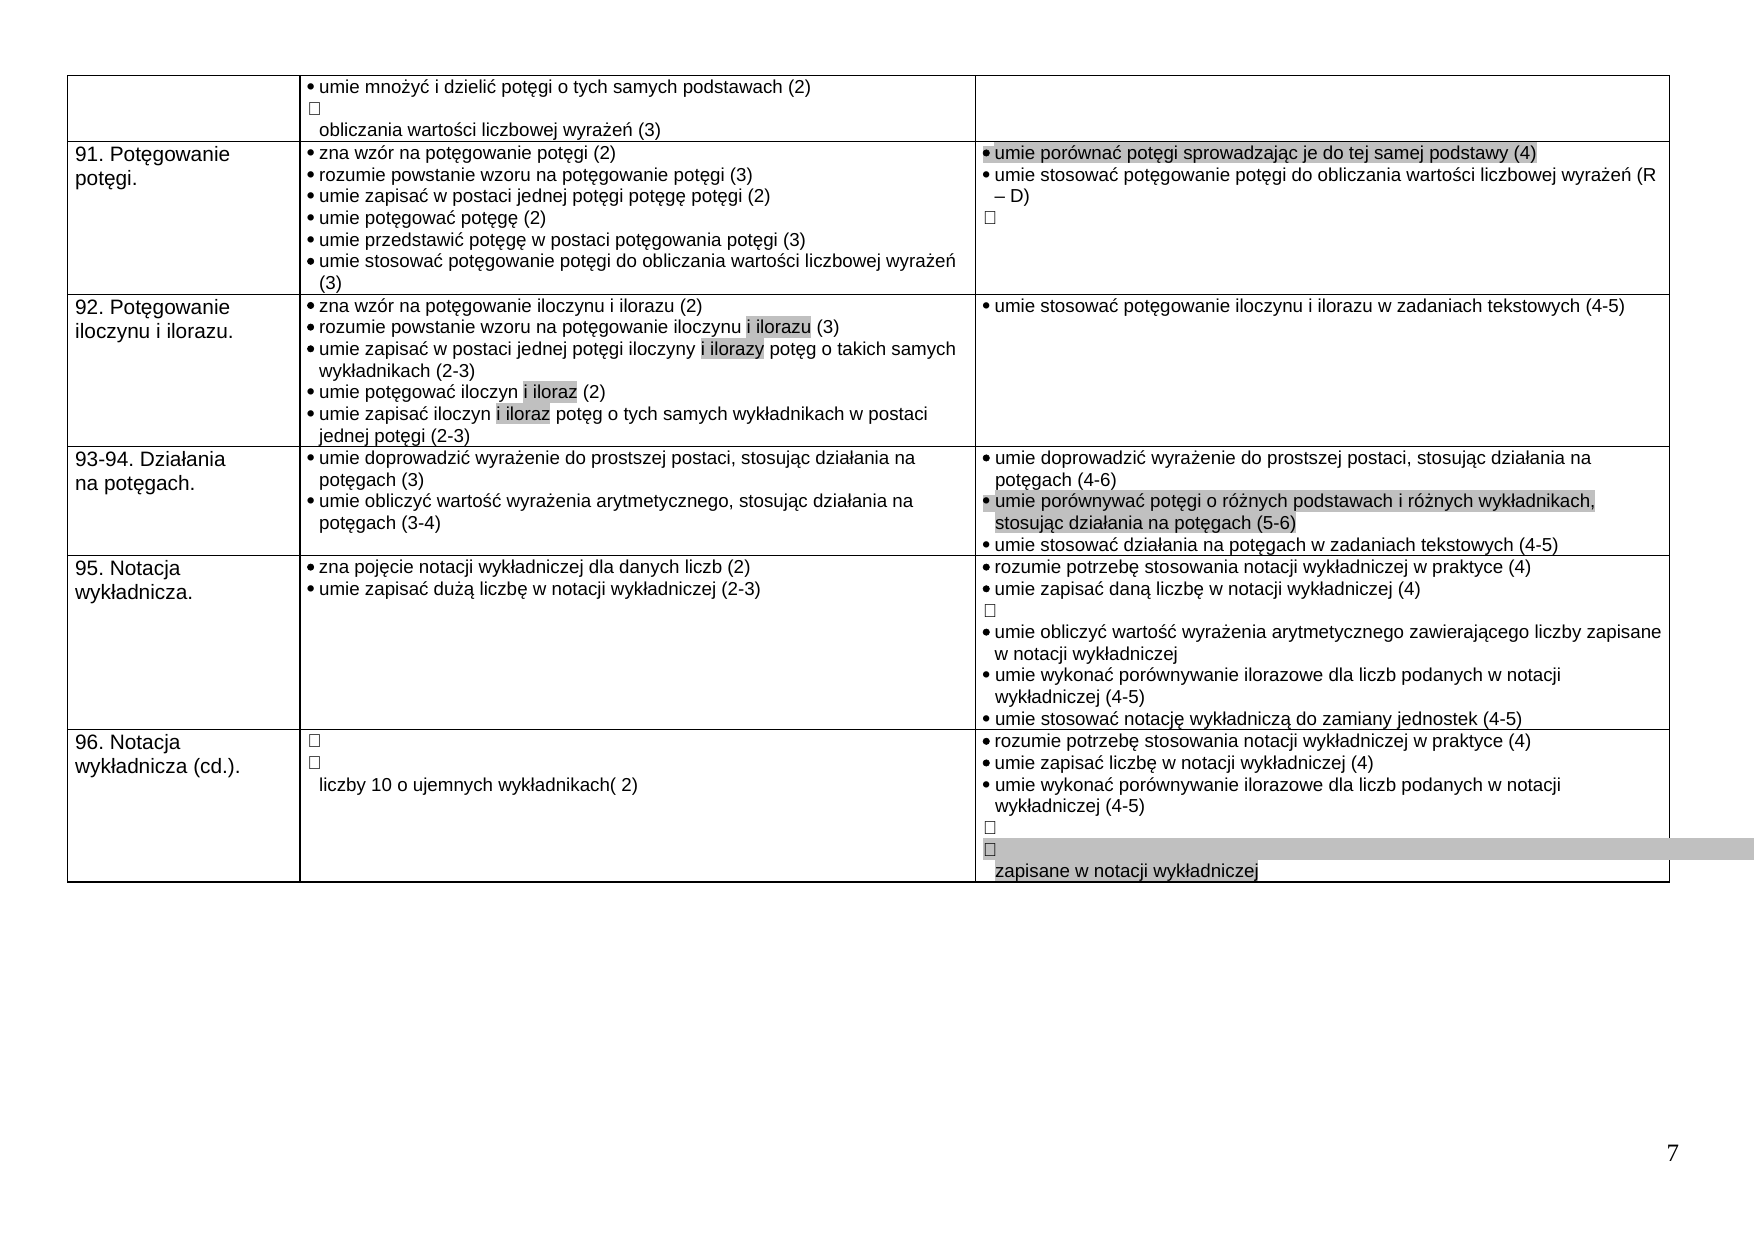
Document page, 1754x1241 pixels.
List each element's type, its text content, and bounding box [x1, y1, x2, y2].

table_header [976, 76, 1669, 141]
table_cell umie stosować potęgowanie iloczynu i ilorazu w zadaniach tekstowych (4-5) [976, 295, 1669, 446]
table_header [68, 76, 299, 141]
table_cell 93-94. Działania na potęgach. [68, 447, 299, 555]
table_cell zna pojęcie potęgi liczby 10 o wykładniku całkowitym ujemnym (2) umie zapisać bardzo małą liczbę w notacji wykładniczej, wykorzystując potęgi liczby 10 o ujemnych wykładnikach( 2) [301, 730, 975, 881]
table_cell umie porównać potęgi sprowadzając je do tej samej podstawy (4) umie stosować potęgowanie potęgi do obliczania wartości liczbowej wyrażeń (R – D) umie porównać i porządkować potęgi, korzystając z potęgowania potęgi (6) [976, 142, 1669, 293]
table_cell zna wzór na potęgowanie iloczynu i ilorazu (2) rozumie powstanie wzoru na potęgowanie iloczynu i ilorazu (3) umie zapisać w postaci jednej potęgi iloczyny i ilorazy potęg o takich samych wykładnikach (2-3) umie potęgować iloczyn i iloraz (2) umie zapisać iloczyn i iloraz potęg o tych samych wykładnikach w postaci jednej potęgi (2-3) [301, 295, 975, 446]
table_cell 96. Notacja wykładnicza (cd.). [68, 730, 299, 881]
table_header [301, 76, 975, 141]
table_cell umie doprowadzić wyrażenie do prostszej postaci, stosując działania na potęgach (3) umie obliczyć wartość wyrażenia arytmetycznego, stosując działania na potęgach (3-4) [301, 447, 975, 555]
table_cell zna wzór na potęgowanie potęgi (2) rozumie powstanie wzoru na potęgowanie potęgi (3) umie zapisać w postaci jednej potęgi potęgę potęgi (2) umie potęgować potęgę (2) umie przedstawić potęgę w postaci potęgowania potęgi (3) umie stosować potęgowanie potęgi do obliczania wartości liczbowej wyrażeń (3) [301, 142, 975, 293]
table_cell zna pojęcie notacji wykładniczej dla danych liczb (2) umie zapisać dużą liczbę w notacji wykładniczej (2-3) [301, 556, 975, 729]
table_cell 95. Notacja wykładnicza. [68, 556, 299, 729]
table_cell 92. Potęgowanie iloczynu i ilorazu. [68, 295, 299, 446]
table_cell 91. Potęgowanie potęgi. [68, 142, 299, 293]
table_cell rozumie potrzebę stosowania notacji wykładniczej w praktyce (4) umie zapisać liczbę w notacji wykładniczej (4) umie wykonać porównywanie ilorazowe dla liczb podanych w notacji wykładniczej (4-5) umie stosować notację wykładniczą do zamiany jednostek (4-5) umie obliczyć wartość wyrażenia arytmetycznego zawierającego liczby zapisane w notacji wykładniczej [976, 730, 1669, 881]
table_cell umie doprowadzić wyrażenie do prostszej postaci, stosując działania na potęgach (4-6) umie porównywać potęgi o różnych podstawach i różnych wykładnikach, stosując działania na potęgach (5-6) umie stosować działania na potęgach w zadaniach tekstowych (4-5) [976, 447, 1669, 555]
table_cell rozumie potrzebę stosowania notacji wykładniczej w praktyce (4) umie zapisać daną liczbę w notacji wykładniczej (4) umie porównać liczby zapisane w notacji wykładniczej (4-5) umie obliczyć wartość wyrażenia arytmetycznego zawierającego liczby zapisane w notacji wykładniczej umie wykonać porównywanie ilorazowe dla liczb podanych w notacji wykładniczej (4-5) umie stosować notację wykładniczą do zamiany jednostek (4-5) [976, 556, 1669, 729]
